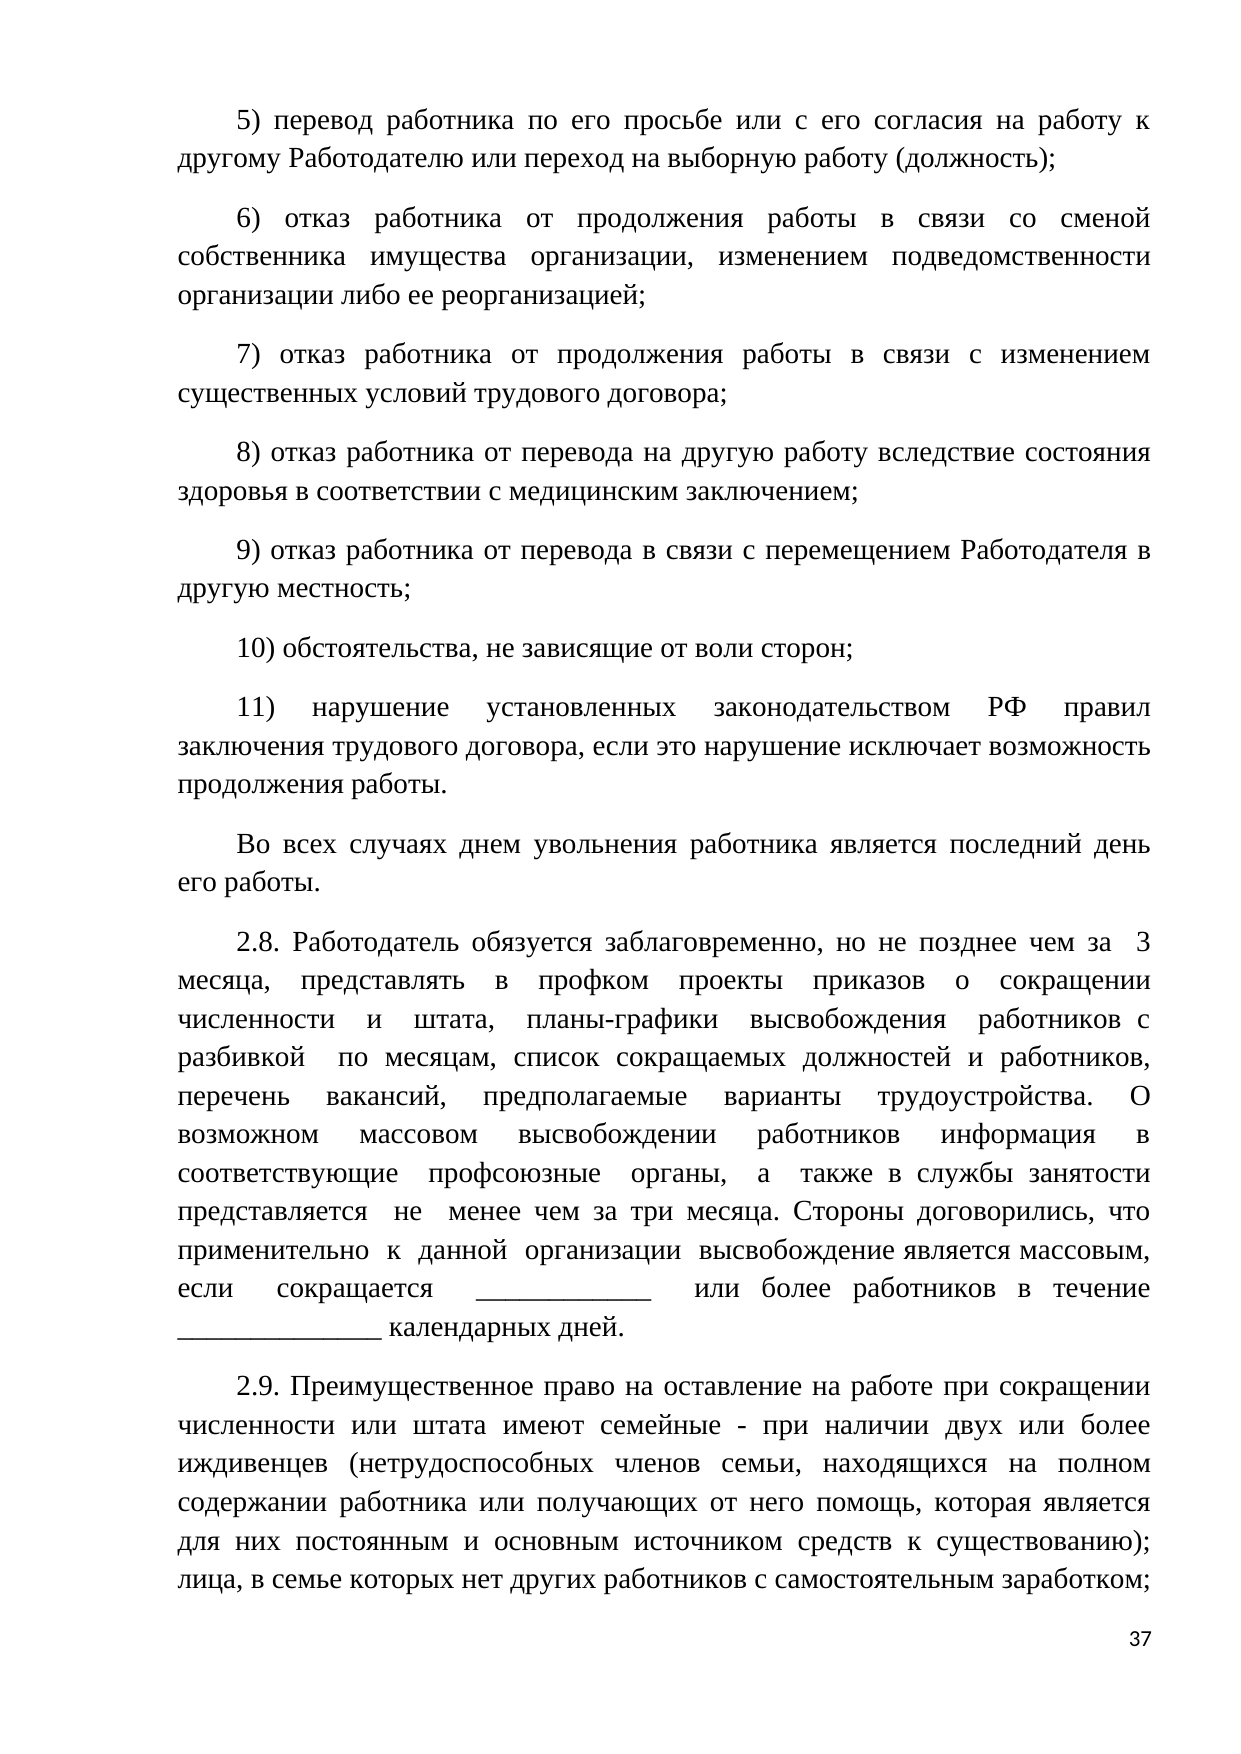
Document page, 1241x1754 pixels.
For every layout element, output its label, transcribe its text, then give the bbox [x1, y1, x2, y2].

text Во всех случаях днем увольнения работника является последний день его работы. [177, 826, 1152, 898]
text 10) обстоятельства, не зависящие от воли сторон; [177, 630, 1152, 663]
text 7) отказ работника от продолжения работы в связи с изменением существенных условий трудового договора; [177, 336, 1152, 408]
text 11) нарушение установленных законодательством РФ правил заключения трудового договора, если это нарушение исключает возможность продолжения работы. [177, 689, 1152, 800]
text 5) перевод работника по его просьбе или с его согласия на работу к другому Работодателю или переход на выборную работу (должность); [177, 102, 1152, 174]
text 6) отказ работника от продолжения работы в связи со сменой собственника имущества организации, изменением подведомственности организации либо ее реорганизацией; [177, 200, 1152, 310]
text 8) отказ работника от перевода на другую работу вследствие состояния здоровья в соответствии с медицинским заключением; [177, 434, 1152, 506]
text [177, 1368, 1152, 1595]
text 2.8. Работодатель обязуется заблаговременно, но не позднее чем за 3 месяца, представлять в профком проекты приказов о сокращении численности и штата, планы-графики высвобождения работников с разбивкой по месяцам, список сокращаемых должностей и работников, перечень вакансий, предполагаемые варианты трудоустройства. О возможном массовом высвобождении работников информация в соответствующие профсоюзные органы, а также в службы занятости представляется не менее чем за три месяца. Стороны договорились, что применительно к данной организации высвобождение является массовым, если сокращается ____________ или более работников в течение ______________ календарных дней. [177, 924, 1152, 1343]
text 9) отказ работника от перевода в связи с перемещением Работодателя в другую местность; [177, 532, 1152, 604]
